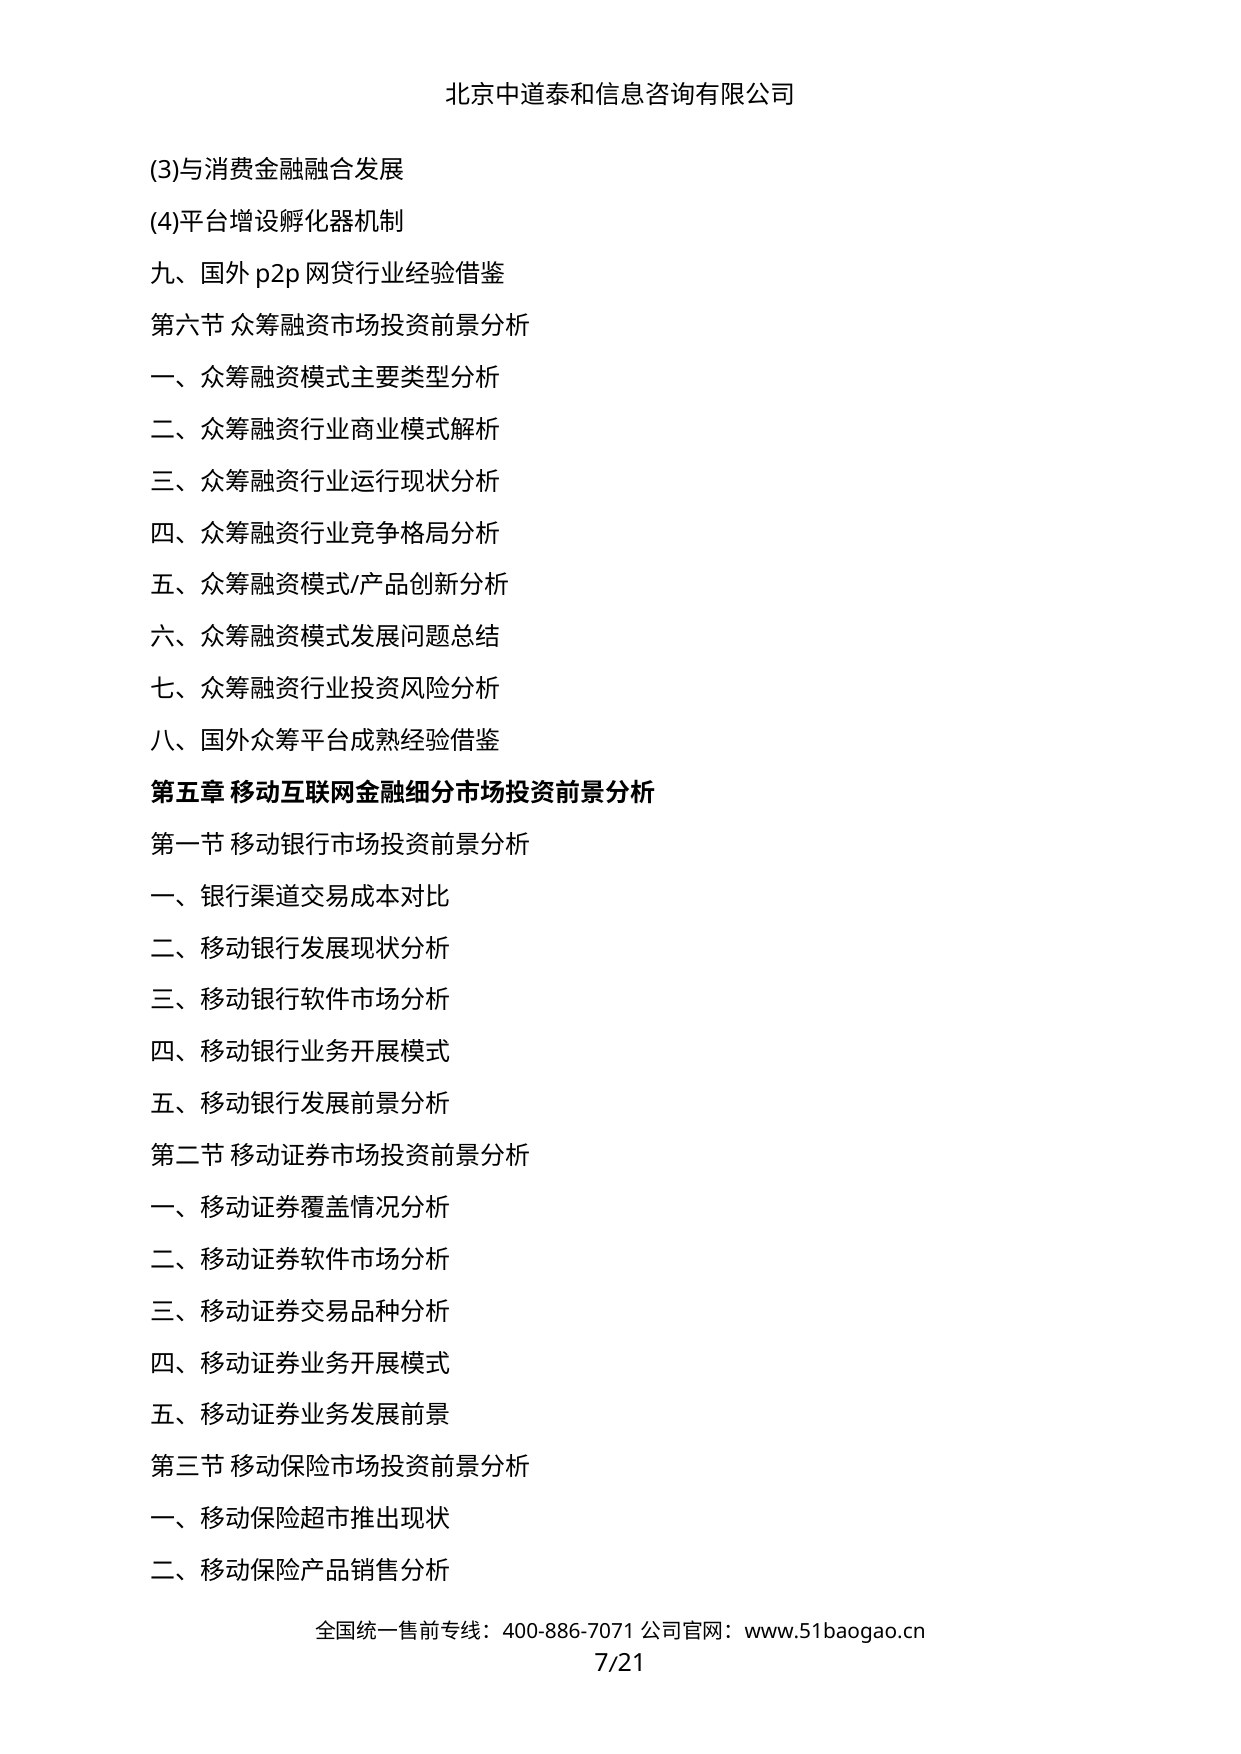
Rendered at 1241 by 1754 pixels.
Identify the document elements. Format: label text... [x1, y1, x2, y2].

text 五、移动证券业务发展前景 [150, 1395, 1090, 1431]
text (3)与消费金融融合发展 [150, 150, 1090, 186]
text 第六节 众筹融资市场投资前景分析 [150, 306, 1090, 342]
text 二、移动银行发展现状分析 [150, 928, 1090, 964]
text 第三节 移动保险市场投资前景分析 [150, 1447, 1090, 1483]
text 二、移动保险产品销售分析 [150, 1551, 1090, 1587]
text 三、移动证券交易品种分析 [150, 1291, 1090, 1327]
text 一、众筹融资模式主要类型分析 [150, 357, 1090, 394]
text 第一节 移动银行市场投资前景分析 [150, 824, 1090, 861]
text 三、众筹融资行业运行现状分析 [150, 461, 1090, 497]
text 四、移动证券业务开展模式 [150, 1343, 1090, 1379]
text 七、众筹融资行业投资风险分析 [150, 669, 1090, 705]
text 一、银行渠道交易成本对比 [150, 876, 1090, 912]
text 五、众筹融资模式/产品创新分析 [150, 565, 1090, 601]
text 第二节 移动证券市场投资前景分析 [150, 1136, 1090, 1172]
text 四、众筹融资行业竞争格局分析 [150, 513, 1090, 549]
text 二、众筹融资行业商业模式解析 [150, 409, 1090, 446]
text 五、移动银行发展前景分析 [150, 1084, 1090, 1120]
text 六、众筹融资模式发展问题总结 [150, 617, 1090, 653]
text 第五章 移动互联网金融细分市场投资前景分析 [150, 772, 1090, 809]
text 八、国外众筹平台成熟经验借鉴 [150, 721, 1090, 757]
text (4)平台增设孵化器机制 [150, 202, 1090, 238]
text 一、移动证券覆盖情况分析 [150, 1187, 1090, 1224]
text 四、移动银行业务开展模式 [150, 1032, 1090, 1068]
text 三、移动银行软件市场分析 [150, 980, 1090, 1016]
text 一、移动保险超市推出现状 [150, 1499, 1090, 1535]
text 二、移动证券软件市场分析 [150, 1239, 1090, 1276]
text 九、国外p2p网贷行业经验借鉴 [150, 254, 1090, 290]
